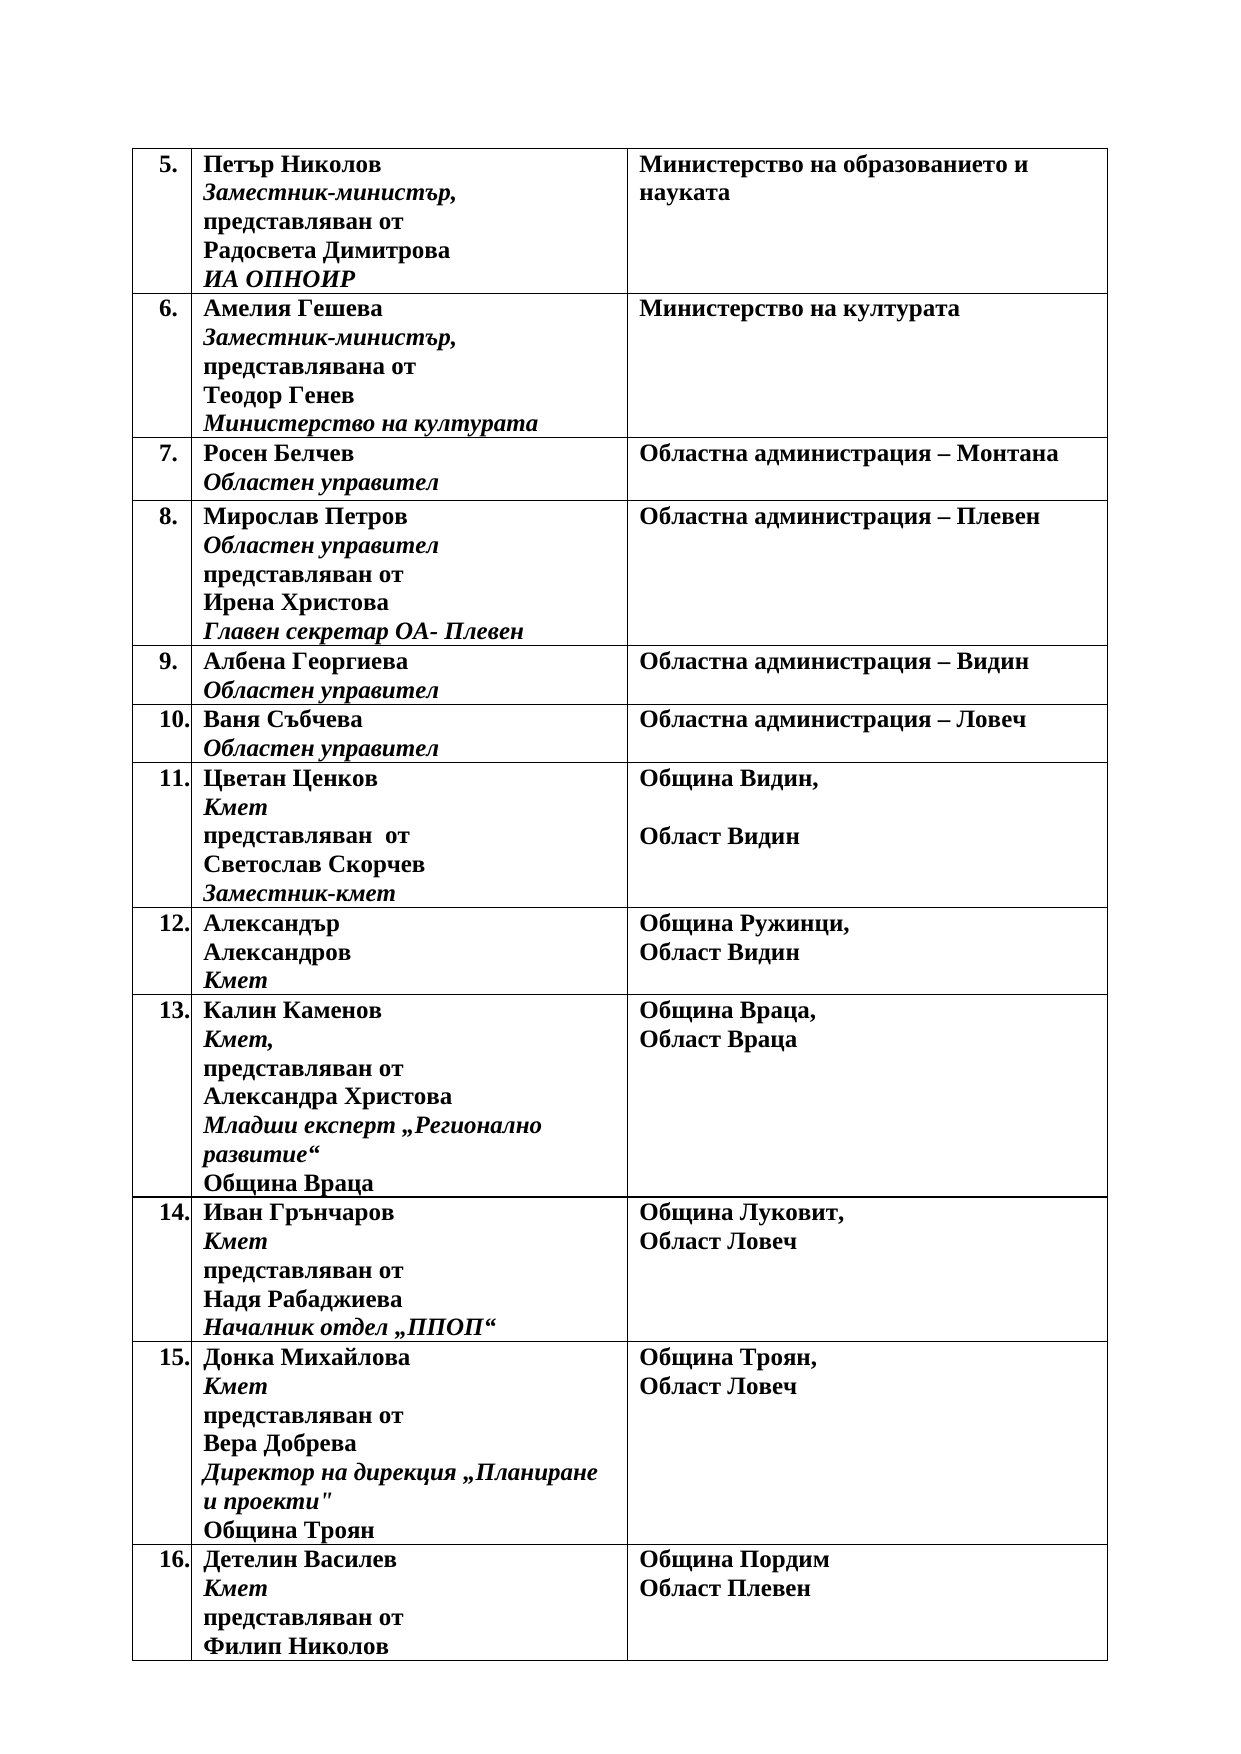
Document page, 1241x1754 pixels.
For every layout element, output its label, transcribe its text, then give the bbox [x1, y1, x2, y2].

table_cell [133, 501, 191, 645]
table_cell Ваня Събчева Областен управител [192, 705, 627, 762]
table_cell Община Луковит, Област Ловеч [628, 1198, 1107, 1341]
table_cell Донка Михайлова Кмет представляван от Вера Добрева Директор на дирекция „Планиране и проекти" Община Троян [192, 1342, 627, 1543]
table_cell Областна администрация – Ловеч [628, 705, 1107, 762]
table_cell Калин Каменов Кмет, представляван от Александра Христова Младши експерт „Регионално развитие“ Община Враца [192, 995, 627, 1196]
table_cell Община Видин, Област Видин [628, 763, 1107, 907]
table_cell Александър Александров Кмет [192, 908, 627, 994]
table_cell Петър Николов Заместник-министър, представляван от Радосвета Димитрова ИА ОПНОИР [192, 149, 627, 292]
table_cell [133, 646, 191, 703]
table_cell [133, 149, 191, 292]
table_cell Мирослав Петров Областен управител представляван от Ирена Христова Главен секретар ОА- Плевен [192, 501, 627, 645]
table_cell [133, 705, 191, 762]
table_cell [133, 1342, 191, 1543]
table_cell Албена Георгиева Областен управител [192, 646, 627, 703]
table_cell Амелия Гешева Заместник-министър, представлявана от Теодор Генев Министерство на културата [192, 294, 627, 437]
table_cell Областна администрация – Видин [628, 646, 1107, 703]
table_cell [133, 294, 191, 437]
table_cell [628, 1545, 1107, 1659]
table_cell Община Враца, Област Враца [628, 995, 1107, 1196]
table_cell [133, 438, 191, 500]
table_cell Община Ружинци, Област Видин [628, 908, 1107, 994]
table_cell Росен Белчев Областен управител [192, 438, 627, 500]
table_cell [133, 908, 191, 994]
table_cell Цветан Ценков Кмет представляван от Светослав Скорчев Заместник-кмет [192, 763, 627, 907]
table_cell Областна администрация – Плевен [628, 501, 1107, 645]
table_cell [192, 1545, 627, 1659]
table_cell Министерство на образованието и науката [628, 149, 1107, 292]
table_cell Община Троян, Област Ловеч [628, 1342, 1107, 1543]
table_cell [133, 763, 191, 907]
table_cell Иван Грънчаров Кмет представляван от Надя Рабаджиева Началник отдел „ППОП“ [192, 1198, 627, 1341]
table_cell [133, 1545, 191, 1659]
table_cell [133, 995, 191, 1196]
table_cell [133, 1198, 191, 1341]
table_cell Министерство на културата [628, 294, 1107, 437]
table_cell Областна администрация – Монтана [628, 438, 1107, 500]
